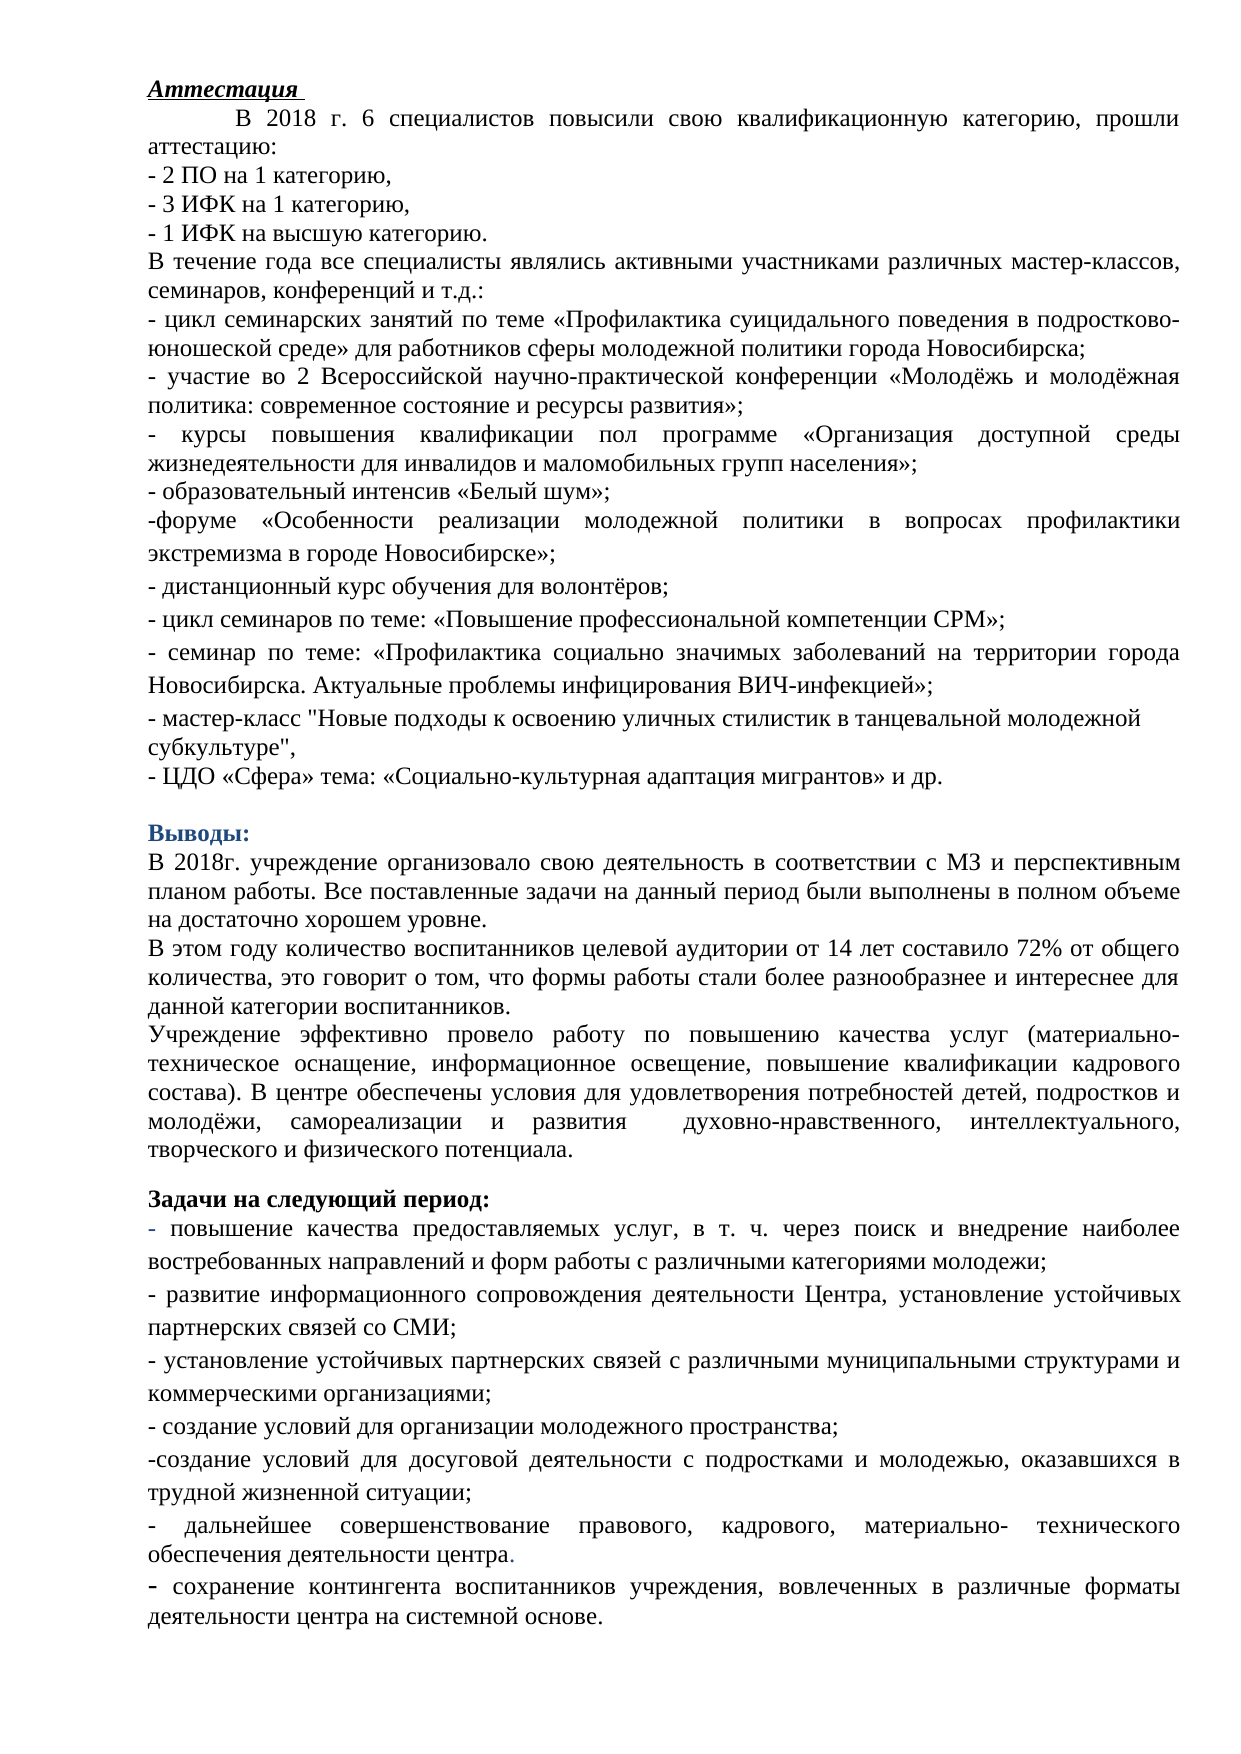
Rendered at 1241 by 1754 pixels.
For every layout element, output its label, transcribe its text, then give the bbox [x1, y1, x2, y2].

text Учреждение эффективно провело работу по повышению качества услуг (материально-техническое оснащение, информационное освещение, повышение квалификации кадрового состава). В центре обеспечены условия для удовлетворения потребностей детей, подростков и молодёжи, самореализации и развития духовно-нравственного, интеллектуального, творческого и физического потенциала. [148, 1019, 1181, 1163]
text В 2018 г. 6 специалистов повысили свою квалификационную категорию, прошли аттестацию: [148, 103, 1181, 160]
text В 2018г. учреждение организовало свою деятельность в соответствии с МЗ и перспективным планом работы. Все поставленные задачи на данный период были выполнены в полном объеме на достаточно хорошем уровне. [148, 847, 1181, 933]
text - дистанционный курс обучения для волонтёров; [148, 571, 1181, 600]
text -форуме «Особенности реализации молодежной политики в вопросах профилактики экстремизма в городе Новосибирске»; [148, 505, 1181, 567]
text - развитие информационного сопровождения деятельности Центра, установление устойчивых партнерских связей со СМИ; [148, 1279, 1181, 1341]
text - установление устойчивых партнерских связей с различными муниципальными структурами и коммерческими организациями; [148, 1345, 1181, 1407]
text - 1 ИФК на высшую категорию. [148, 218, 1181, 246]
text - семинар по теме: «Профилактика социально значимых заболеваний на территории города Новосибирска. Актуальные проблемы инфицирования ВИЧ-инфекцией»; [148, 637, 1181, 699]
text - 3 ИФК на 1 категорию, [148, 189, 1181, 218]
text - цикл семинаров по теме: «Повышение профессиональной компетенции СРМ»; [148, 604, 1181, 633]
text -создание условий для досуговой деятельности с подростками и молодежью, оказавшихся в трудной жизненной ситуации; [148, 1444, 1181, 1506]
text - ЦДО «Сфера» тема: «Социально-культурная адаптация мигрантов» и др. [148, 761, 1181, 789]
text Задачи на следующий период: [148, 1184, 1181, 1213]
text - образовательный интенсив «Белый шум»; [148, 476, 1181, 505]
text В этом году количество воспитанников целевой аудитории от 14 лет составило 72% от общего количества, это говорит о том, что формы работы стали более разнообразнее и интереснее для данной категории воспитанников. [148, 933, 1181, 1019]
text - сохранение контингента воспитанников учреждения, вовлеченных в различные форматы деятельности центра на системной основе. [148, 1567, 1181, 1630]
text В течение года все специалисты являлись активными участниками различных мастер-классов, семинаров, конференций и т.д.: [148, 246, 1181, 304]
text - создание условий для организации молодежного пространства; [148, 1411, 1181, 1440]
text - дальнейшее совершенствование правового, кадрового, материально- технического обеспечения деятельности центра. [148, 1510, 1181, 1567]
text - курсы повышения квалификации пол программе «Организация доступной среды жизнедеятельности для инвалидов и маломобильных групп населения»; [148, 419, 1181, 476]
text - повышение качества предоставляемых услуг, в т. ч. через поиск и внедрение наиболее востребованных направлений и форм работы с различными категориями молодежи; [148, 1213, 1181, 1274]
text - участие во 2 Всероссийской научно-практической конференции «Молодёжь и молодёжная политика: современное состояние и ресурсы развития»; [148, 361, 1181, 419]
text - цикл семинарских занятий по теме «Профилактика суицидального поведения в подростково-юношеской среде» для работников сферы молодежной политики города Новосибирска; [148, 304, 1181, 361]
text - 2 ПО на 1 категорию, [148, 160, 1181, 189]
text Выводы: [148, 818, 1181, 847]
text - мастер-класс "Новые подходы к освоению уличных стилистик в танцевальной молодежной субкультуре", [148, 703, 1181, 761]
text Аттестация [148, 74, 1181, 103]
